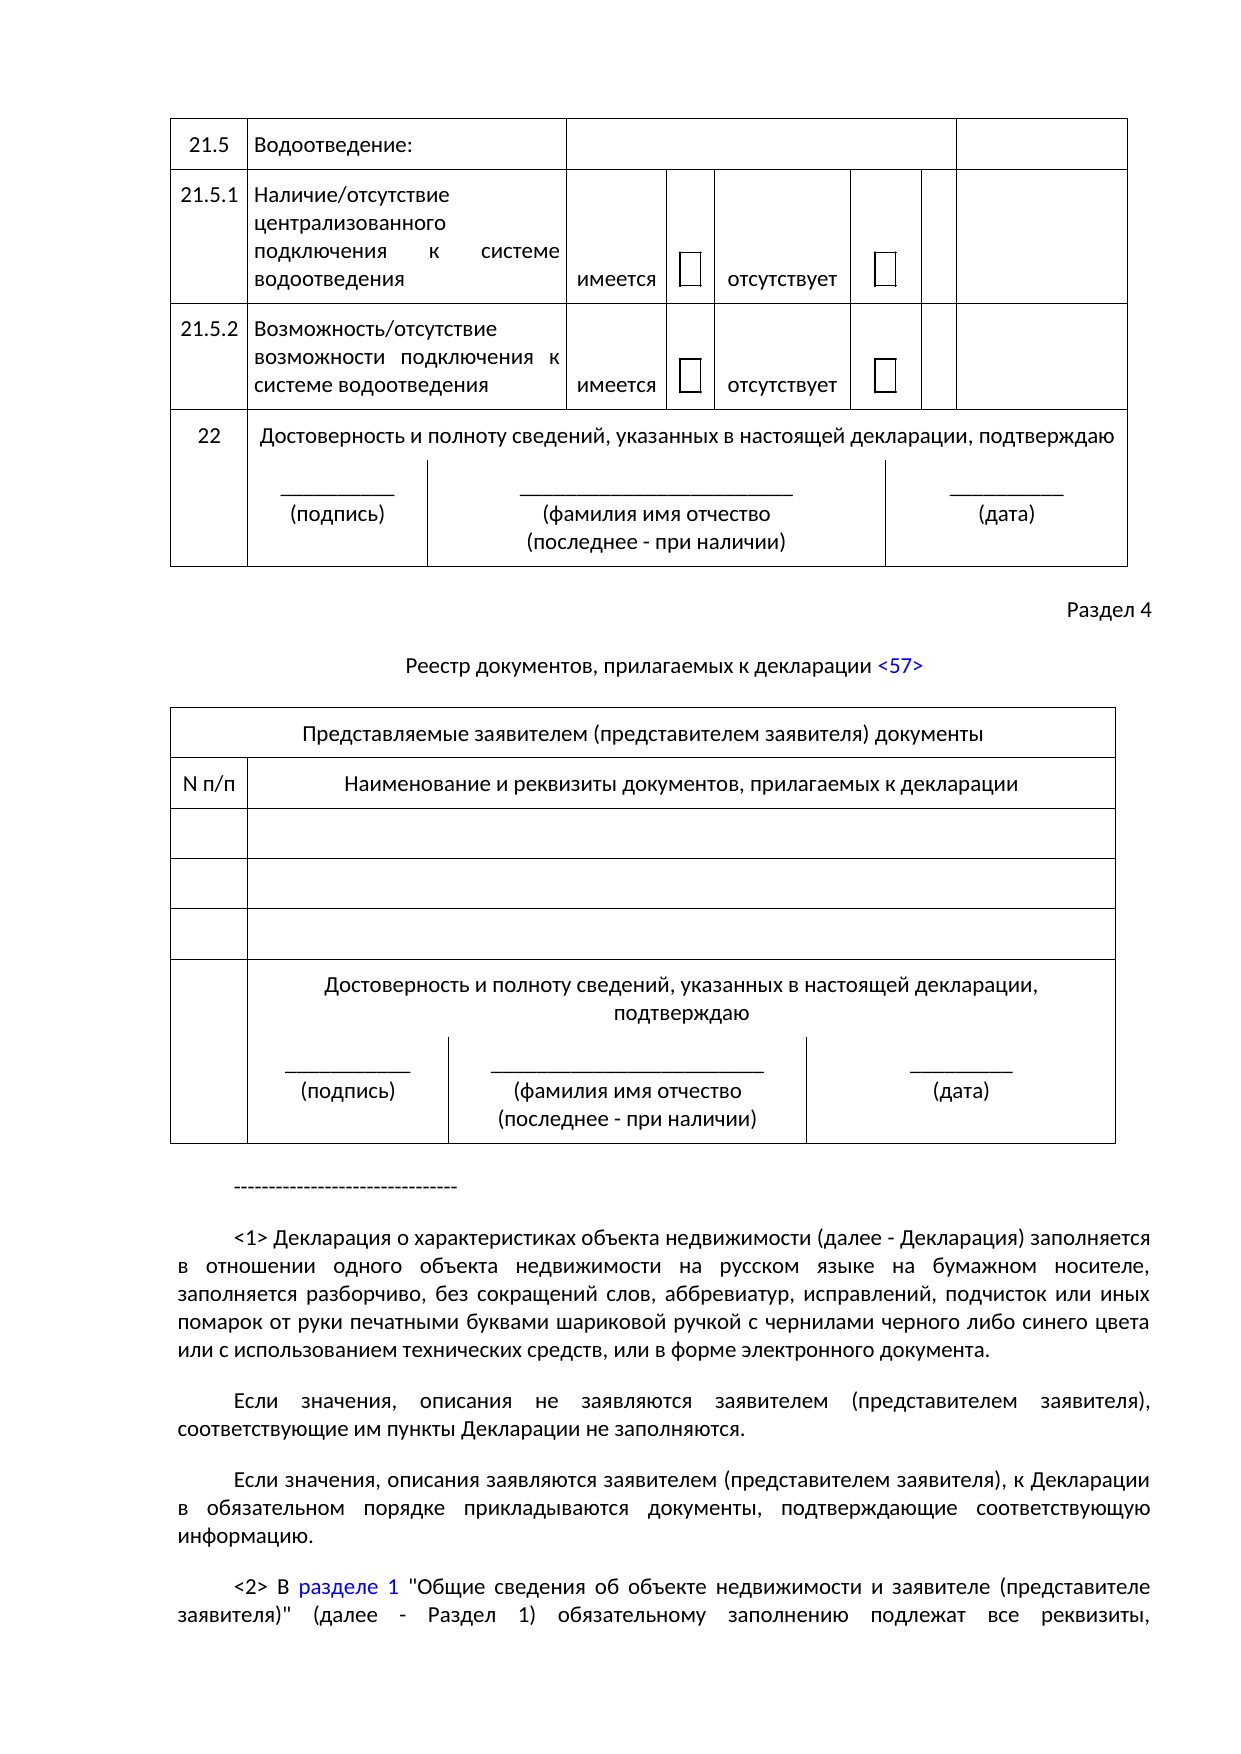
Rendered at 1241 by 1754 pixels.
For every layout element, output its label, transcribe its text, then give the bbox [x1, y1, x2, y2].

text Раздел 4 [177, 595, 1152, 623]
table_cell [667, 304, 714, 409]
table_cell Достоверность и полноту сведений, указанных в настоящей декларации, подтверждаю [248, 410, 1127, 459]
table_cell [567, 119, 956, 168]
table_cell ________________________ (фамилия имя отчество (последнее - при наличии) [449, 1037, 806, 1143]
table_cell отсутствует [715, 304, 850, 409]
table_cell N п/п [171, 758, 247, 808]
table_header Представляемые заявителем (представителем заявителя) документы [171, 708, 1115, 757]
table_cell __________ (дата) [886, 460, 1127, 566]
table_cell 21.5 [171, 119, 247, 168]
table_cell имеется [567, 304, 666, 409]
table_cell [171, 809, 247, 858]
table_cell [922, 170, 956, 303]
table_cell [248, 809, 1115, 858]
table_cell Возможность/отсутствие возможности подключения к системе водоотведения [248, 304, 566, 409]
table_cell [171, 960, 247, 1143]
text -------------------------------- [177, 1172, 1152, 1200]
table_cell ___________ (подпись) [248, 1037, 448, 1143]
text Реестр документов, прилагаемых к декларации <57> [177, 651, 1152, 679]
table_cell [667, 170, 714, 303]
table_cell [922, 304, 956, 409]
table_cell [851, 170, 921, 303]
table_cell Водоотведение: [248, 119, 566, 168]
table_cell [171, 909, 247, 958]
table_cell 22 [171, 410, 247, 566]
table_cell Наименование и реквизиты документов, прилагаемых к декларации [248, 758, 1115, 808]
table_cell ________________________ (фамилия имя отчество (последнее - при наличии) [428, 460, 885, 566]
table_cell [851, 304, 921, 409]
text Если значения, описания не заявляются заявителем (представителем заявителя), соответствующие им пункты Декларации не заполняются. [177, 1386, 1152, 1442]
table_cell отсутствует [715, 170, 850, 303]
table_cell имеется [567, 170, 666, 303]
table_cell Достоверность и полноту сведений, указанных в настоящей декларации, подтверждаю [248, 960, 1115, 1037]
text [177, 1572, 1152, 1628]
table_cell [248, 859, 1115, 908]
text Если значения, описания заявляются заявителем (представителем заявителя), к Декларации в обязательном порядке прикладываются документы, подтверждающие соответствующую информацию. [177, 1465, 1152, 1549]
table_cell [957, 170, 1127, 303]
table_cell _________ (дата) [807, 1037, 1115, 1143]
table_cell 21.5.2 [171, 304, 247, 409]
table_cell __________ (подпись) [248, 460, 427, 566]
table_cell [957, 119, 1127, 168]
table_cell Наличие/отсутствие централизованного подключения к системе водоотведения [248, 170, 566, 303]
text <1> Декларация о характеристиках объекта недвижимости (далее - Декларация) заполняется в отношении одного объекта недвижимости на русском языке на бумажном носителе, заполняется разборчиво, без сокращений слов, аббревиатур, исправлений, подчисток или иных помарок от руки печатными буквами шариковой ручкой с чернилами черного либо синего цвета или с использованием технических средств, или в форме электронного документа. [177, 1223, 1152, 1363]
table_cell [171, 859, 247, 908]
table_cell [957, 304, 1127, 409]
table_cell [248, 909, 1115, 958]
table_cell 21.5.1 [171, 170, 247, 303]
